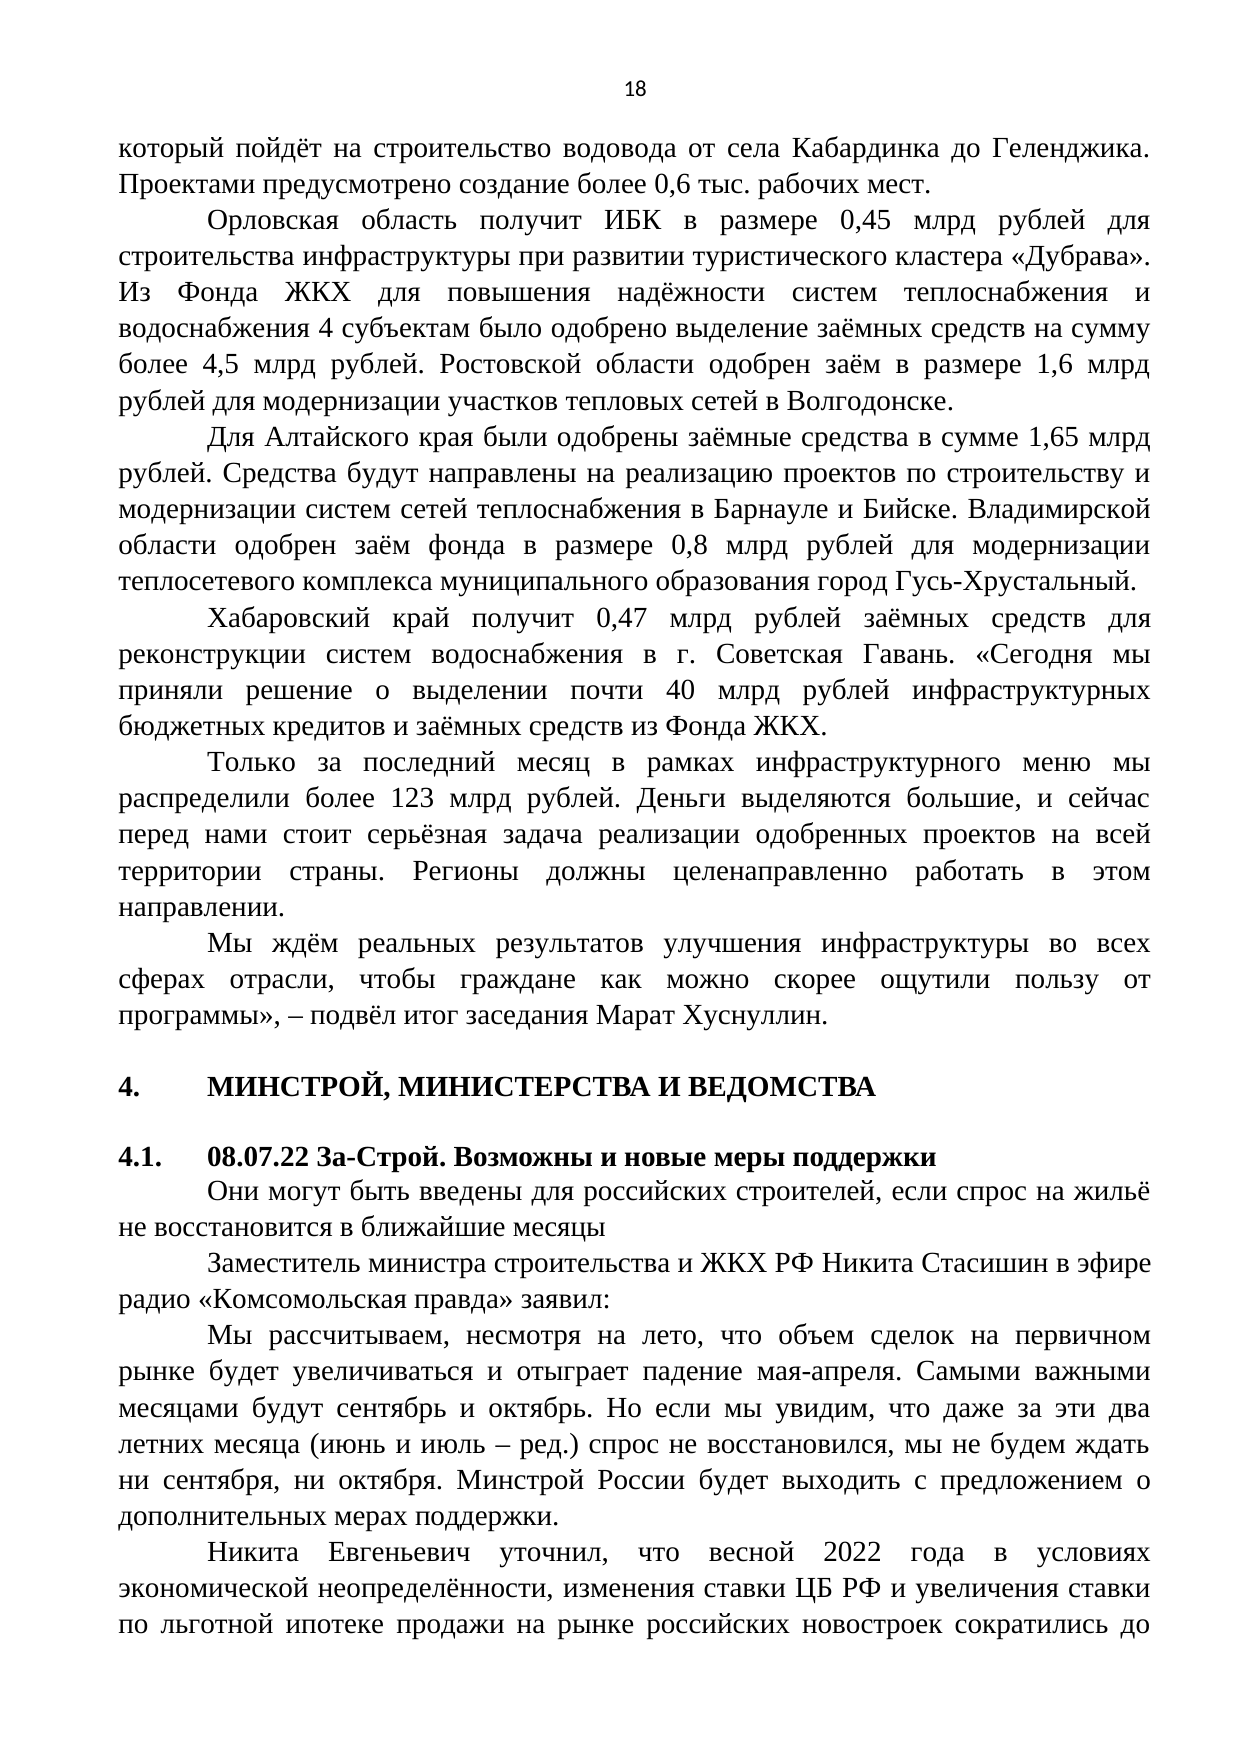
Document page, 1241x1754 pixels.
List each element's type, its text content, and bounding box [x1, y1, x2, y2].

subtitle МИНСТРОЙ, МИНИСТЕРСТВА И ВЕДОМСТВА [118, 1069, 1152, 1103]
subtitle 08.07.22 За-Строй. Возможны и новые меры поддержки [118, 1139, 1152, 1173]
text Заместитель министра строительства и ЖКХ РФ Никита Стасишин в эфире радио «Комсомольская правда» заявил: [118, 1245, 1152, 1315]
text Для Алтайского края были одобрены заёмные средства в сумме 1,65 млрд рублей. Средства будут направлены на реализацию проектов по строительству и модернизации систем сетей теплоснабжения в Барнауле и Бийске. Владимирской области одобрен заём фонда в размере 0,8 млрд рублей для модернизации теплосетевого комплекса муниципального образования город Гусь-Хрустальный. [118, 419, 1152, 597]
text Орловская область получит ИБК в размере 0,45 млрд рублей для строительства инфраструктуры при развитии туристического кластера «Дубрава». Из Фонда ЖКХ для повышения надёжности систем теплоснабжения и водоснабжения 4 субъектам было одобрено выделение заёмных средств на сумму более 4,5 млрд рублей. Ростовской области одобрен заём в размере 1,6 млрд рублей для модернизации участков тепловых сетей в Волгодонске. [118, 202, 1152, 416]
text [118, 1534, 1152, 1640]
text Они могут быть введены для российских строителей, если спрос на жильё не восстановится в ближайшие месяцы [118, 1173, 1152, 1242]
text Только за последний месяц в рамках инфраструктурного меню мы распределили более 123 млрд рублей. Деньги выделяются большие, и сейчас перед нами стоит серьёзная задача реализации одобренных проектов на всей территории страны. Регионы должны целенаправленно работать в этом направлении. [118, 744, 1152, 922]
text Хабаровский край получит 0,47 млрд рублей заёмных средств для реконструкции систем водоснабжения в г. Советская Гавань. «Сегодня мы приняли решение о выделении почти 40 млрд рублей инфраструктурных бюджетных кредитов и заёмных средств из Фонда ЖКХ. [118, 600, 1152, 742]
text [118, 130, 1152, 199]
text Мы рассчитываем, несмотря на лето, что объем сделок на первичном рынке будет увеличиваться и отыграет падение мая-апреля. Самыми важными месяцами будут сентябрь и октябрь. Но если мы увидим, что даже за эти два летних месяца (июнь и июль – ред.) спрос не восстановился, мы не будем ждать ни сентября, ни октября. Минстрой России будет выходить с предложением о дополнительных мерах поддержки. [118, 1317, 1152, 1532]
text Мы ждём реальных результатов улучшения инфраструктуры во всех сферах отрасли, чтобы граждане как можно скорее ощутили пользу от программы», – подвёл итог заседания Марат Хуснуллин. [118, 925, 1152, 1031]
